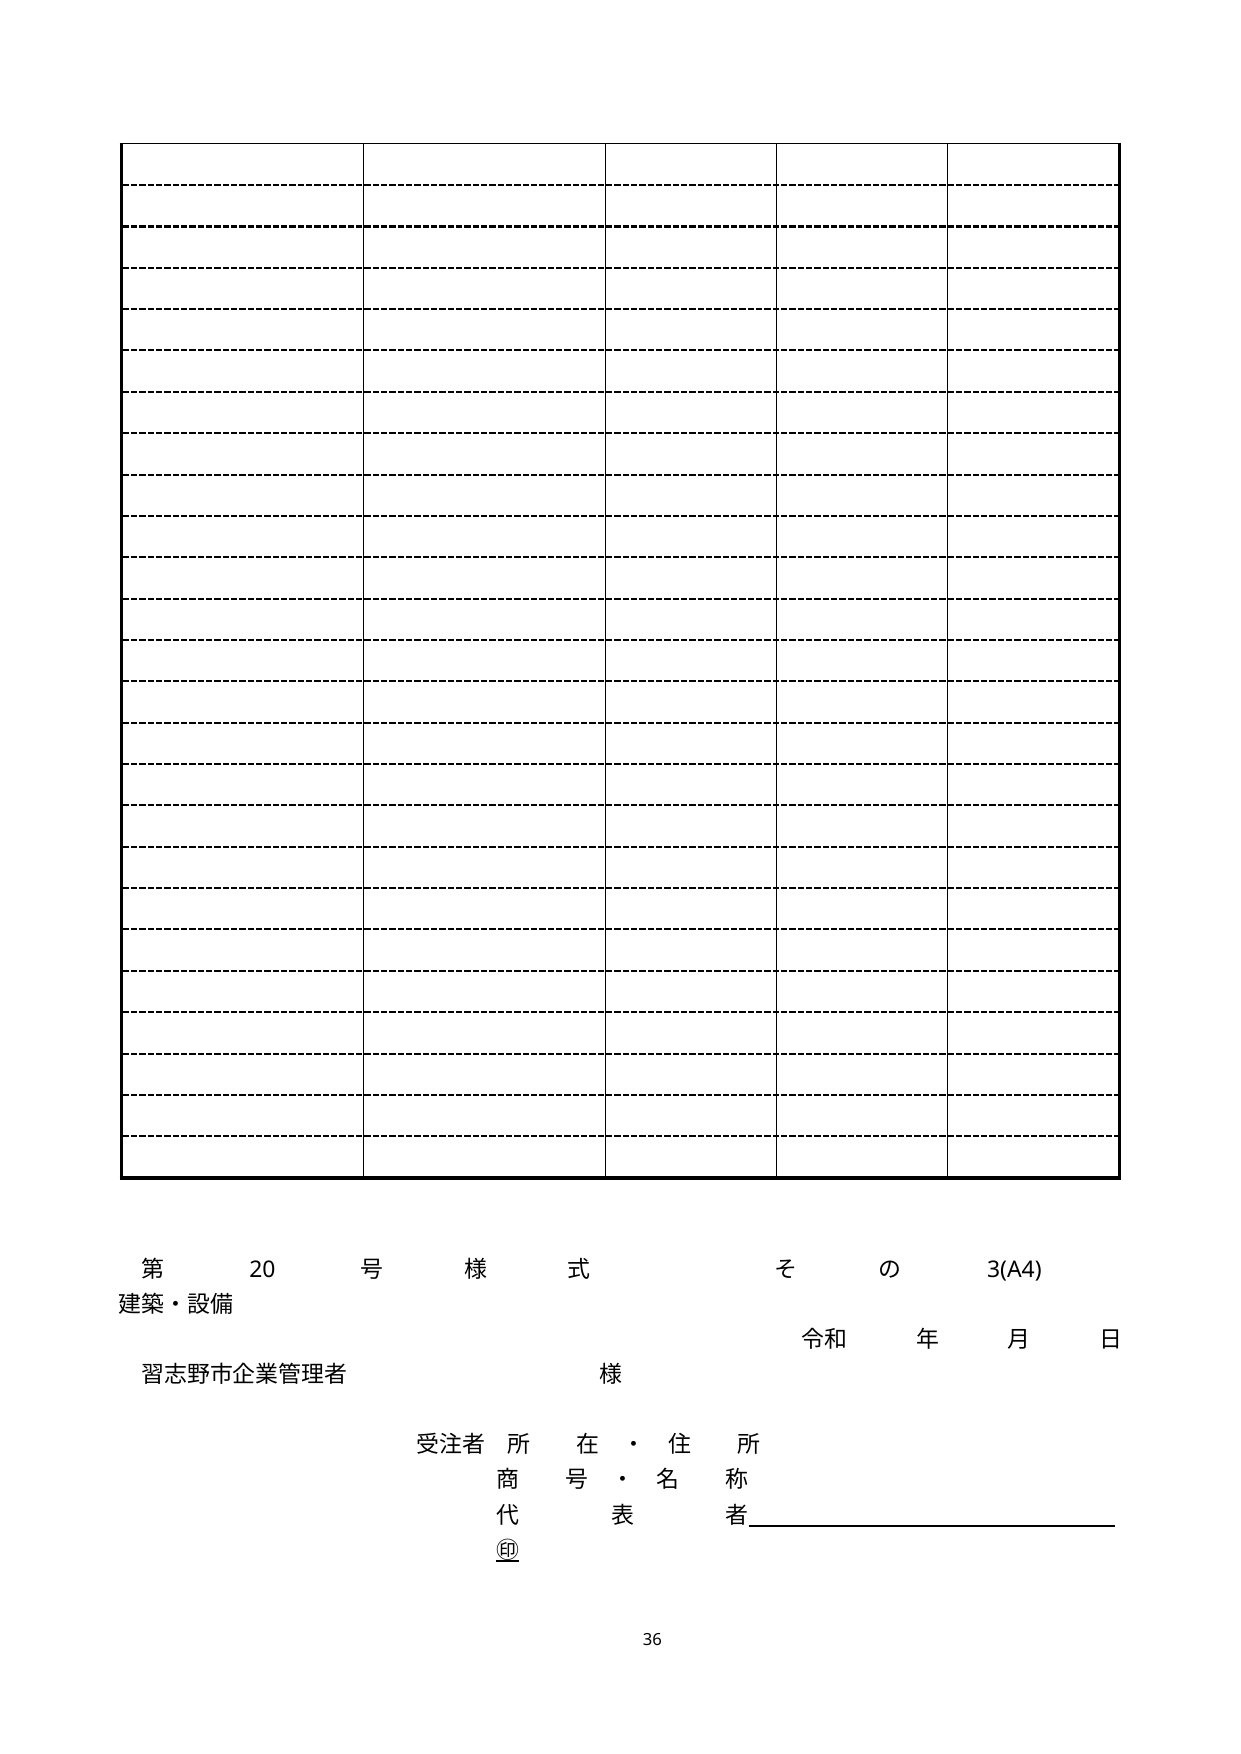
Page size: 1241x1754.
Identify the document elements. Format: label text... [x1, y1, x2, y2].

text 代 表 者 ㊞ [496, 1496, 1122, 1566]
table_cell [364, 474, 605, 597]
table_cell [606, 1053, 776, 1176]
text 第20号様式 その3(A4) 建築・設備 [118, 1250, 1122, 1320]
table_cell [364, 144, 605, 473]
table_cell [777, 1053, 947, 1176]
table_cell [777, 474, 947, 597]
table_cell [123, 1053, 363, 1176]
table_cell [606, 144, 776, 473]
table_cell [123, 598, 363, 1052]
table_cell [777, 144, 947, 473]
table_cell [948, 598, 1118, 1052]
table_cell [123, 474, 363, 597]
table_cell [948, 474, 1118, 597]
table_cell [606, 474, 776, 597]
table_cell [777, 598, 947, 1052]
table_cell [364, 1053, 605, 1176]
text 受注者 所 在 ・ 住 所 [416, 1425, 1122, 1460]
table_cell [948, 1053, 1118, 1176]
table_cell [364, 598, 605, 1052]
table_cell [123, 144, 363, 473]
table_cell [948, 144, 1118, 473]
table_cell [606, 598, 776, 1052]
text 習志野市企業管理者 様 [141, 1355, 1122, 1390]
text 商 号 ・ 名 称 [496, 1460, 1122, 1496]
text 令和 年 月 日 [118, 1320, 1122, 1355]
